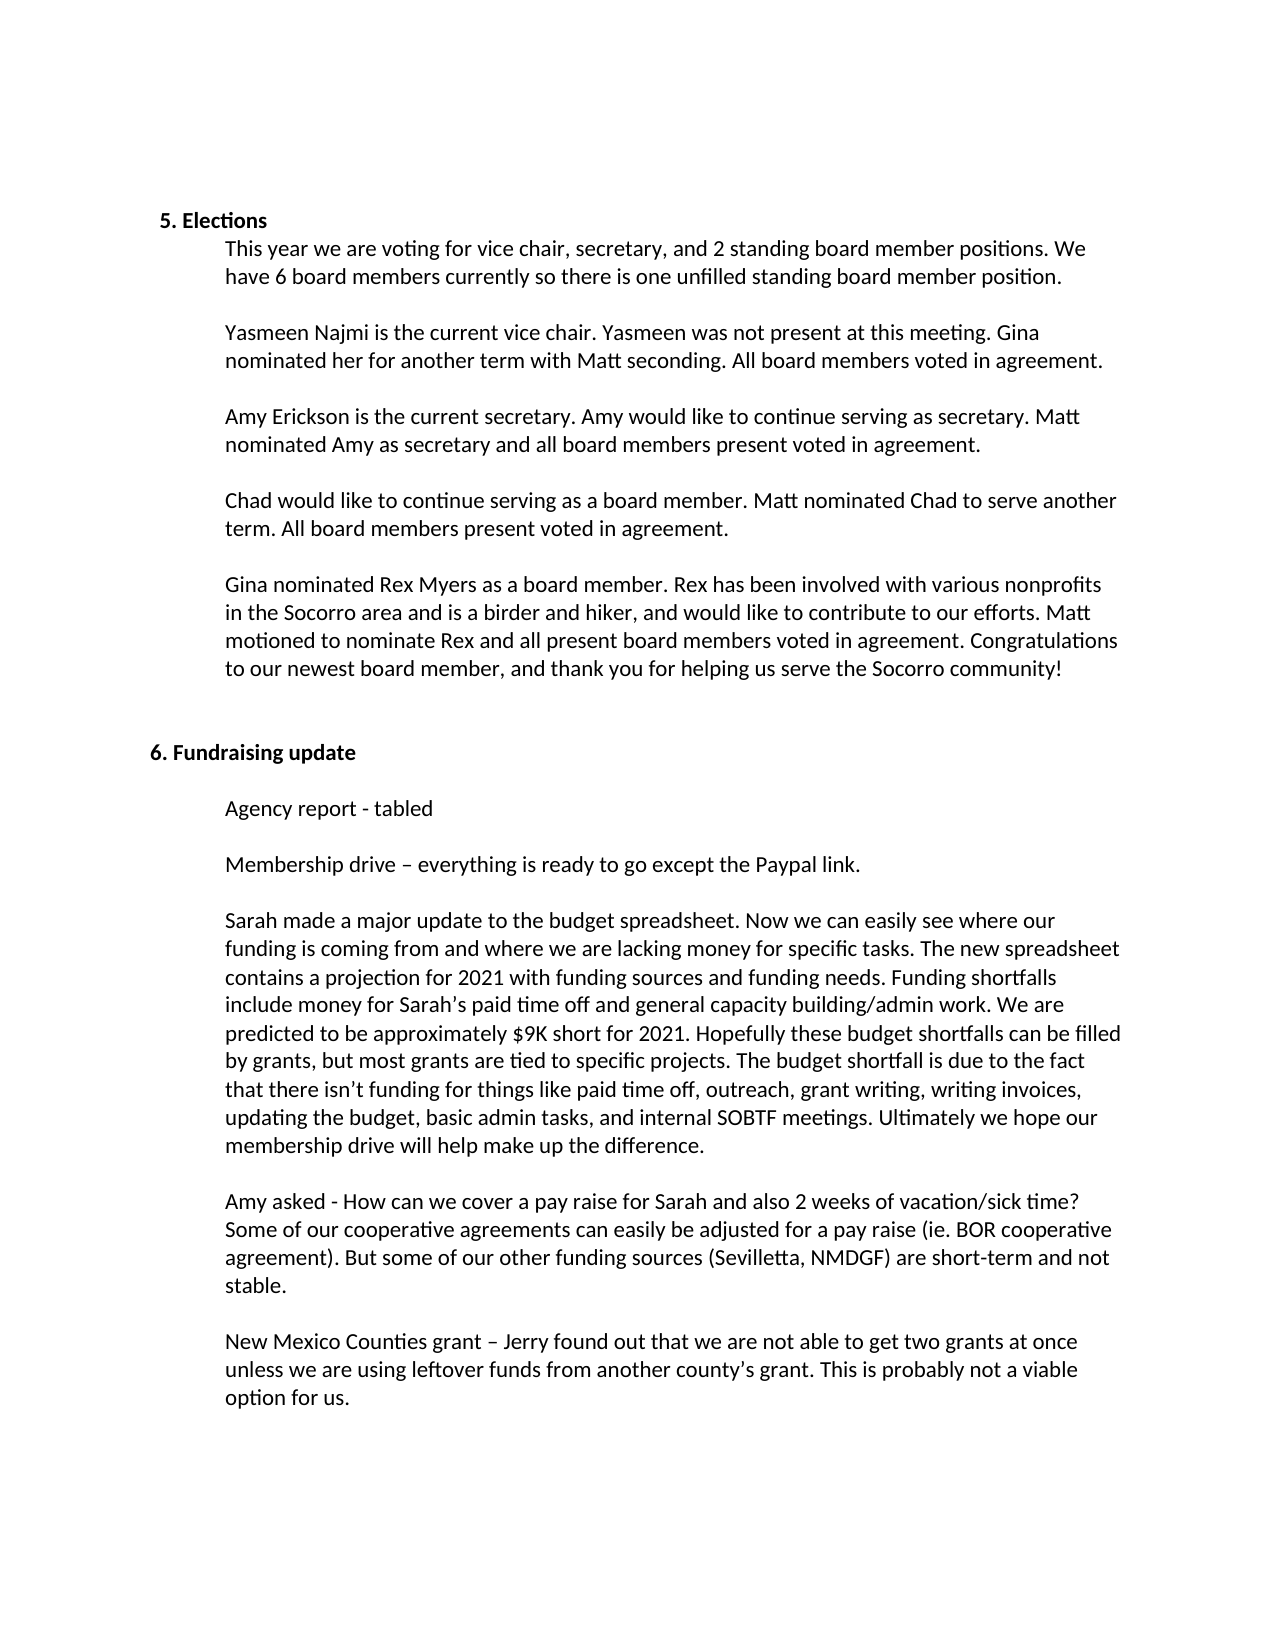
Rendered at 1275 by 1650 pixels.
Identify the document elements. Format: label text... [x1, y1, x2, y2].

text Gina nominated Rex Myers as a board member. Rex has been involved with various nonprofits in the Socorro area and is a birder and hiker, and would like to contribute to our efforts. Matt motioned to nominate Rex and all present board members voted in agreement. Congratulations to our newest board member, and thank you for helping us serve the Socorro community! [225, 570, 1125, 682]
text Agency report - tabled [150, 794, 1125, 822]
text Membership drive – everything is ready to go except the Paypal link. [225, 851, 1125, 878]
text Chad would like to continue serving as a board member. Matt nominated Chad to serve another term. All board members present voted in agreement. [225, 486, 1125, 542]
text 5. Elections [159, 206, 1125, 234]
text Amy asked - How can we cover a pay raise for Sarah and also 2 weeks of vacation/sick time? Some of our cooperative agreements can easily be adjusted for a pay raise (ie. BOR cooperative agreement). But some of our other funding sources (Sevilletta, NMDGF) are short-term and not stable. [225, 1187, 1125, 1299]
text Amy Erickson is the current secretary. Amy would like to continue serving as secretary. Matt nominated Amy as secretary and all board members present voted in agreement. [225, 402, 1125, 458]
text New Mexico Counties grant – Jerry found out that we are not able to get two grants at once unless we are using leftover funds from another county’s grant. This is probably not a viable option for us. [225, 1327, 1125, 1411]
text This year we are voting for vice chair, secretary, and 2 standing board member positions. We have 6 board members currently so there is one unfilled standing board member position. [225, 234, 1125, 290]
text Yasmeen Najmi is the current vice chair. Yasmeen was not present at this meeting. Gina nominated her for another term with Matt seconding. All board members voted in agreement. [225, 318, 1125, 374]
text 6. Fundraising update [150, 738, 1125, 766]
text Sarah made a major update to the budget spreadsheet. Now we can easily see where our funding is coming from and where we are lacking money for specific tasks. The new spreadsheet contains a projection for 2021 with funding sources and funding needs. Funding shortfalls include money for Sarah’s paid time off and general capacity building/admin work. We are predicted to be approximately $9K short for 2021. Hopefully these budget shortfalls can be filled by grants, but most grants are tied to specific projects. The budget shortfall is due to the fact that there isn’t funding for things like paid time off, outreach, grant writing, writing invoices, updating the budget, basic admin tasks, and internal SOBTF meetings. Ultimately we hope our membership drive will help make up the difference. [225, 907, 1125, 1159]
